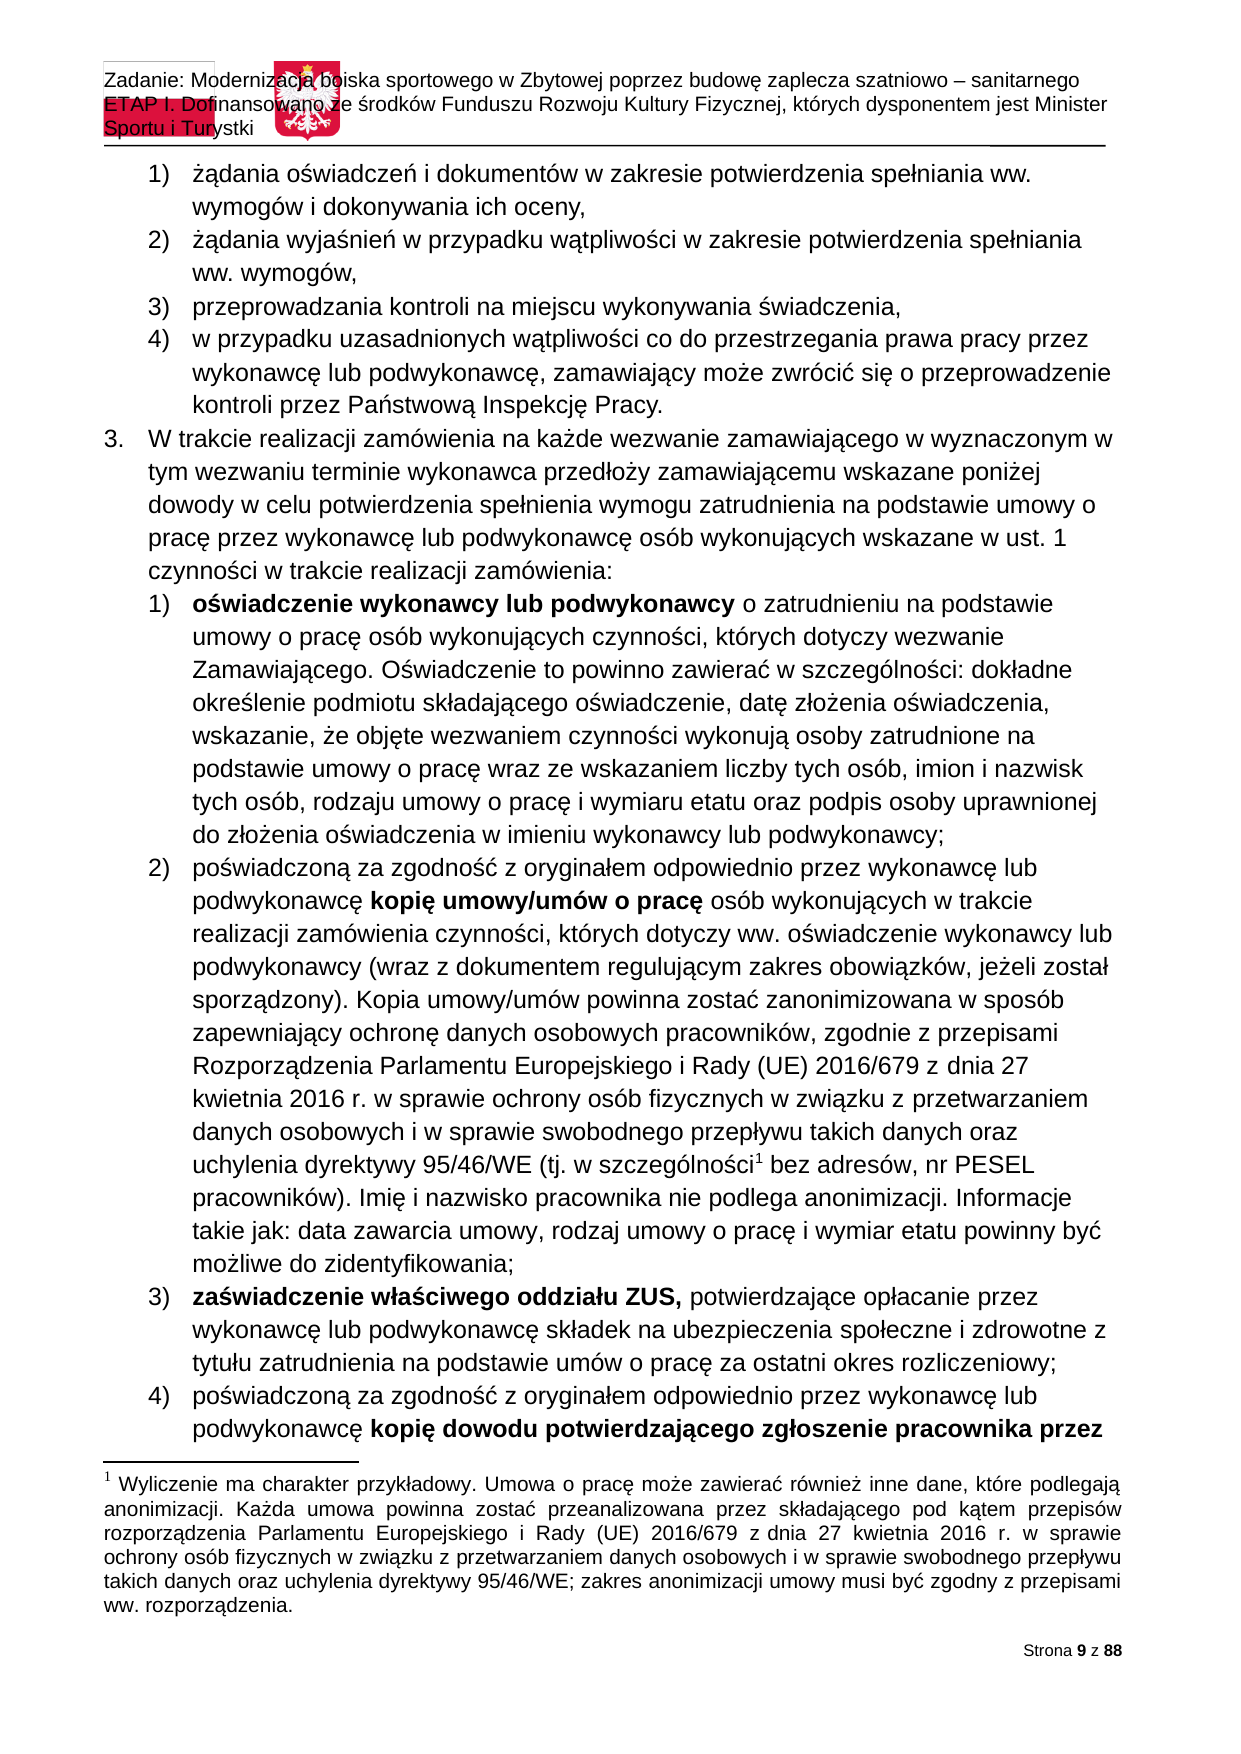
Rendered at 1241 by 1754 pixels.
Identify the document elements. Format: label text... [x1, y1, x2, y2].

list oświadczenie wykonawcy lub podwykonawcy o zatrudnieniu na podstawie umowy o pracę osób wykonujących czynności, których dotyczy wezwanie Zamawiającego. Oświadczenie to powinno zawierać w szczególności: dokładne określenie podmiotu składającego oświadczenie, datę złożenia oświadczenia, wskazanie, że objęte wezwaniem czynności wykonują osoby zatrudnione na podstawie umowy o pracę wraz ze wskazaniem liczby tych osób, imion i nazwisk tych osób, rodzaju umowy o pracę i wymiaru etatu oraz podpis osoby uprawnionej do złożenia oświadczenia w imieniu wykonawcy lub podwykonawcy; [148, 589, 1122, 848]
list przeprowadzania kontroli na miejscu wykonywania świadczenia, [148, 291, 1122, 320]
list w przypadku uzasadnionych wątpliwości co do przestrzegania prawa pracy przez wykonawcę lub podwykonawcę, zamawiający może zwrócić się o przeprowadzenie kontroli przez Państwową Inspekcję Pracy. [148, 324, 1122, 419]
list poświadczoną za zgodność z oryginałem odpowiednio przez wykonawcę lub podwykonawcę kopię umowy/umów o pracę osób wykonujących w trakcie realizacji zamówienia czynności, których dotyczy ww. oświadczenie wykonawcy lub podwykonawcy (wraz z dokumentem regulującym zakres obowiązków, jeżeli został sporządzony). Kopia umowy/umów powinna zostać zanonimizowana w sposób zapewniający ochronę danych osobowych pracowników, zgodnie z przepisami Rozporządzenia Parlamentu Europejskiego i Rady (UE) 2016/679 z dnia 27 kwietnia 2016 r. w sprawie ochrony osób fizycznych w związku z przetwarzaniem danych osobowych i w sprawie swobodnego przepływu takich danych oraz uchylenia dyrektywy 95/46/WE (tj. w szczególności bez adresów, nr PESEL pracowników). Imię i nazwisko pracownika nie podlega anonimizacji. Informacje takie jak: data zawarcia umowy, rodzaj umowy o pracę i wymiar etatu powinny być możliwe do zidentyfikowania; [148, 853, 1122, 1278]
list zaświadczenie właściwego oddziału ZUS, potwierdzające opłacanie przez wykonawcę lub podwykonawcę składek na ubezpieczenia społeczne i zdrowotne z tytułu zatrudnienia na podstawie umów o pracę za ostatni okres rozliczeniowy; [148, 1282, 1122, 1377]
list żądania wyjaśnień w przypadku wątpliwości w zakresie potwierdzenia spełniania ww. wymogów, [148, 225, 1122, 287]
picture [334, 77, 340, 86]
list żądania oświadczeń i dokumentów w zakresie potwierdzenia spełniania ww. wymogów i dokonywania ich oceny, [148, 159, 1122, 221]
list W trakcie realizacji zamówienia na każde wezwanie zamawiającego w wyznaczonym w tym wezwaniu terminie wykonawca przedłoży zamawiającemu wskazane poniżej dowody w celu potwierdzenia spełnienia wymogu zatrudnienia na podstawie umowy o pracę przez wykonawcę lub podwykonawcę osób wykonujących wskazane w ust. 1 czynności w trakcie realizacji zamówienia: [103, 423, 1122, 584]
picture [103, 61, 340, 141]
